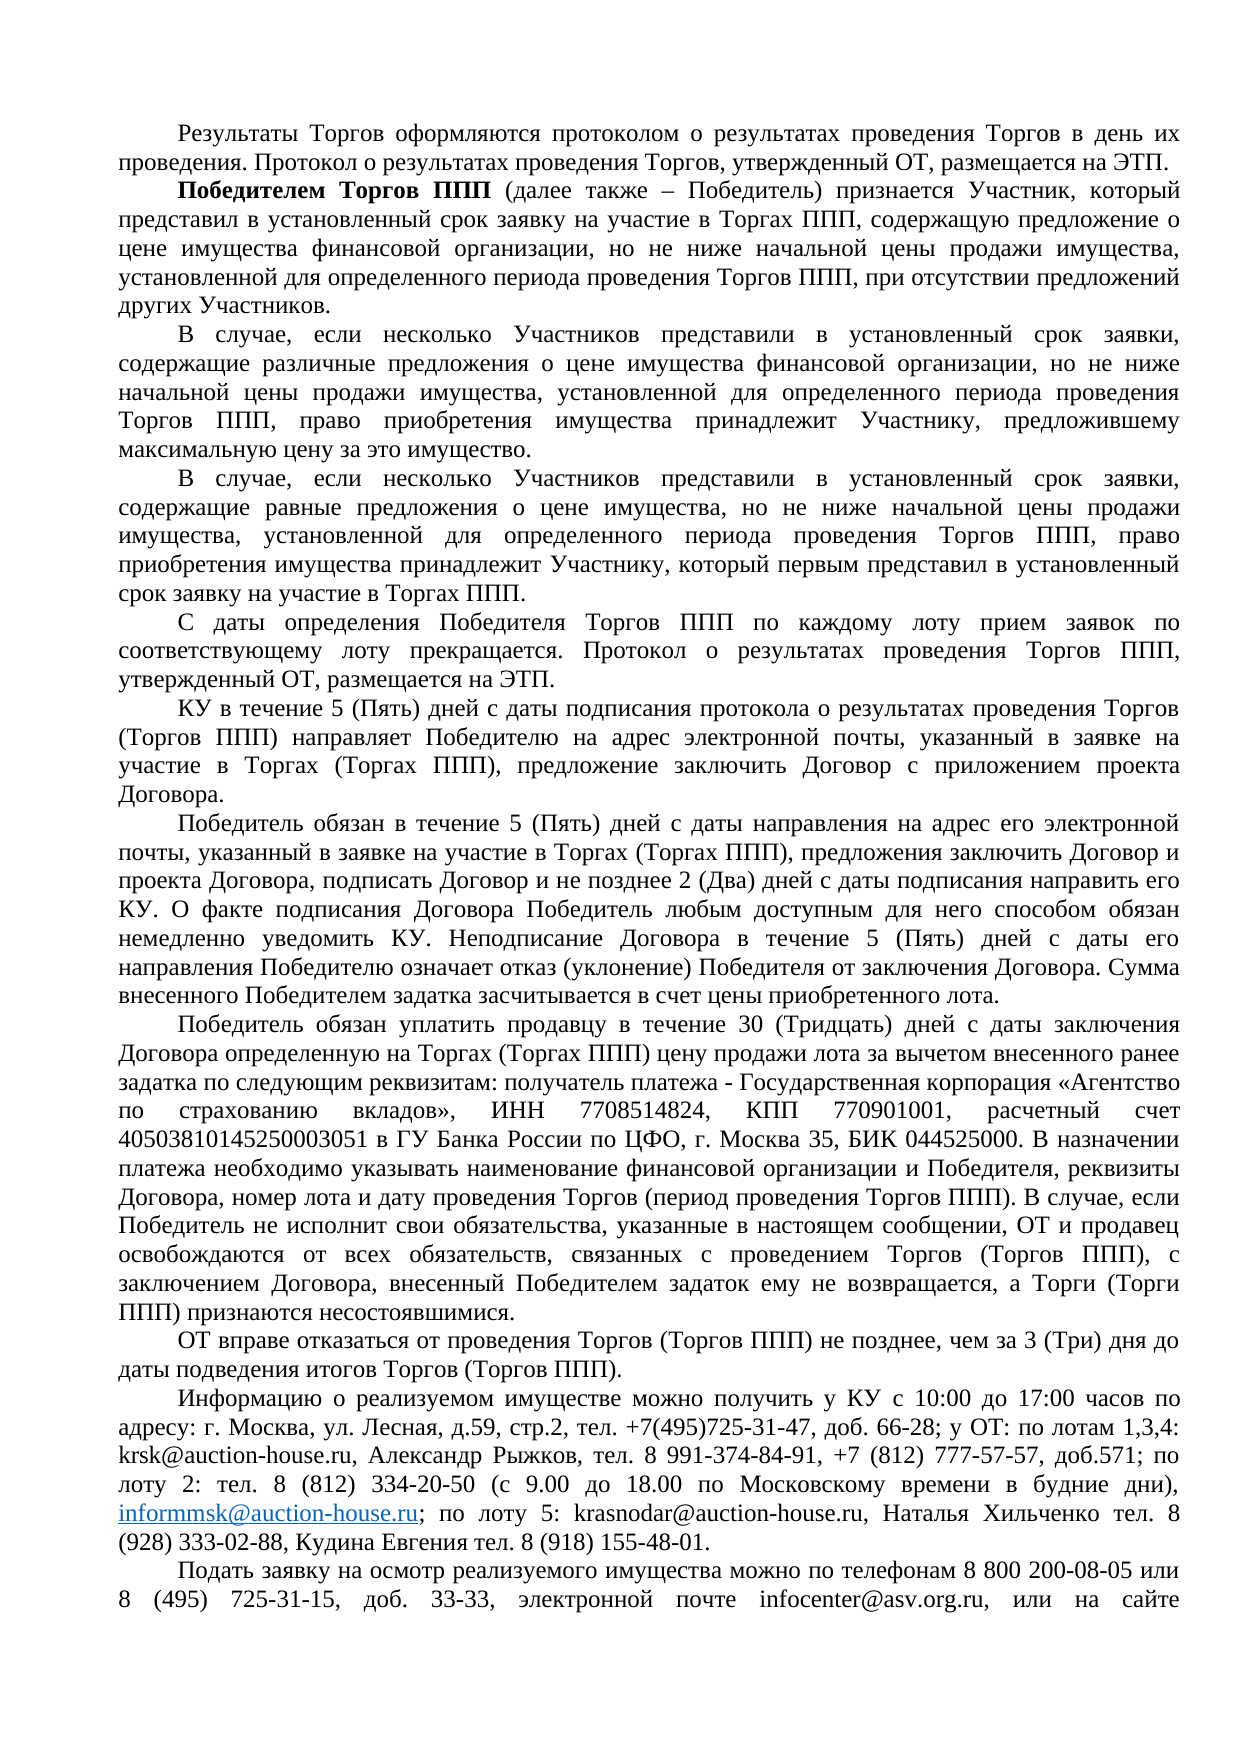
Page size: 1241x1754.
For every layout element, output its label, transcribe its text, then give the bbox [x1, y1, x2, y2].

text Результаты Торгов оформляются протоколом о результатах проведения Торгов в день их проведения. Протокол о результатах проведения Торгов, утвержденный ОТ, размещается на ЭТП. [118, 118, 1181, 176]
text С даты определения Победителя Торгов ППП по каждому лоту прием заявок по соответствующему лоту прекращается. Протокол о результатах проведения Торгов ППП, утвержденный ОТ, размещается на ЭТП. [118, 607, 1181, 693]
text В случае, если несколько Участников представили в установленный срок заявки, содержащие различные предложения о цене имущества финансовой организации, но не ниже начальной цены продажи имущества, установленной для определенного периода проведения Торгов ППП, право приобретения имущества принадлежит Участнику, предложившему максимальную цену за это имущество. [118, 319, 1181, 463]
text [118, 1556, 1181, 1613]
text ОТ вправе отказаться от проведения Торгов (Торгов ППП) не позднее, чем за 3 (Три) дня до даты подведения итогов Торгов (Торгов ППП). [118, 1326, 1181, 1383]
text Информацию о реализуемом имуществе можно получить у КУ с 10:00 до 17:00 часов по адресу: г. Москва, ул. Лесная, д.59, стр.2, тел. +7(495)725-31-47, доб. 66-28; у ОТ: по лотам 1,3,4: krsk@auction-house.ru, Александр Рыжков, тел. 8 991-374-84-91, +7 (812) 777-57-57, доб.571; по лоту 2: тел. 8 (812) 334-20-50 (с 9.00 до 18.00 по Московскому времени в будние дни), informmsk@auction-house.ru; по лоту 5: krasnodar@auction-house.ru, Наталья Хильченко тел. 8 (928) 333-02-88, Кудина Евгения тел. 8 (918) 155-48-01. [118, 1383, 1181, 1556]
text Победителем Торгов ППП (далее также – Победитель) признается Участник, который представил в установленный срок заявку на участие в Торгах ППП, содержащую предложение о цене имущества финансовой организации, но не ниже начальной цены продажи имущества, установленной для определенного периода проведения Торгов ППП, при отсутствии предложений других Участников. [118, 176, 1181, 319]
text КУ в течение 5 (Пять) дней с даты подписания протокола о результатах проведения Торгов (Торгов ППП) направляет Победителю на адрес электронной почты, указанный в заявке на участие в Торгах (Торгах ППП), предложение заключить Договор с приложением проекта Договора. [118, 693, 1181, 808]
text В случае, если несколько Участников представили в установленный срок заявки, содержащие равные предложения о цене имущества, но не ниже начальной цены продажи имущества, установленной для определенного периода проведения Торгов ППП, право приобретения имущества принадлежит Участнику, который первым представил в установленный срок заявку на участие в Торгах ППП. [118, 463, 1181, 607]
text Победитель обязан уплатить продавцу в течение 30 (Тридцать) дней с даты заключения Договора определенную на Торгах (Торгах ППП) цену продажи лота за вычетом внесенного ранее задатка по следующим реквизитам: получатель платежа - Государственная корпорация «Агентство по страхованию вкладов», ИНН 7708514824, КПП 770901001, расчетный счет 40503810145250003051 в ГУ Банка России по ЦФО, г. Москва 35, БИК 044525000. В назначении платежа необходимо указывать наименование финансовой организации и Победителя, реквизиты Договора, номер лота и дату проведения Торгов (период проведения Торгов ППП). В случае, если Победитель не исполнит свои обязательства, указанные в настоящем сообщении, ОТ и продавец освобождаются от всех обязательств, связанных с проведением Торгов (Торгов ППП), с заключением Договора, внесенный Победителем задаток ему не возвращается, а Торги (Торги ППП) признаются несостоявшимися. [118, 1009, 1181, 1326]
text Победитель обязан в течение 5 (Пять) дней с даты направления на адрес его электронной почты, указанный в заявке на участие в Торгах (Торгах ППП), предложения заключить Договор и проекта Договора, подписать Договор и не позднее 2 (Два) дней с даты подписания направить его КУ. О факте подписания Договора Победитель любым доступным для него способом обязан немедленно уведомить КУ. Неподписание Договора в течение 5 (Пять) дней с даты его направления Победителю означает отказ (уклонение) Победителя от заключения Договора. Сумма внесенного Победителем задатка засчитывается в счет цены приобретенного лота. [118, 808, 1181, 1009]
